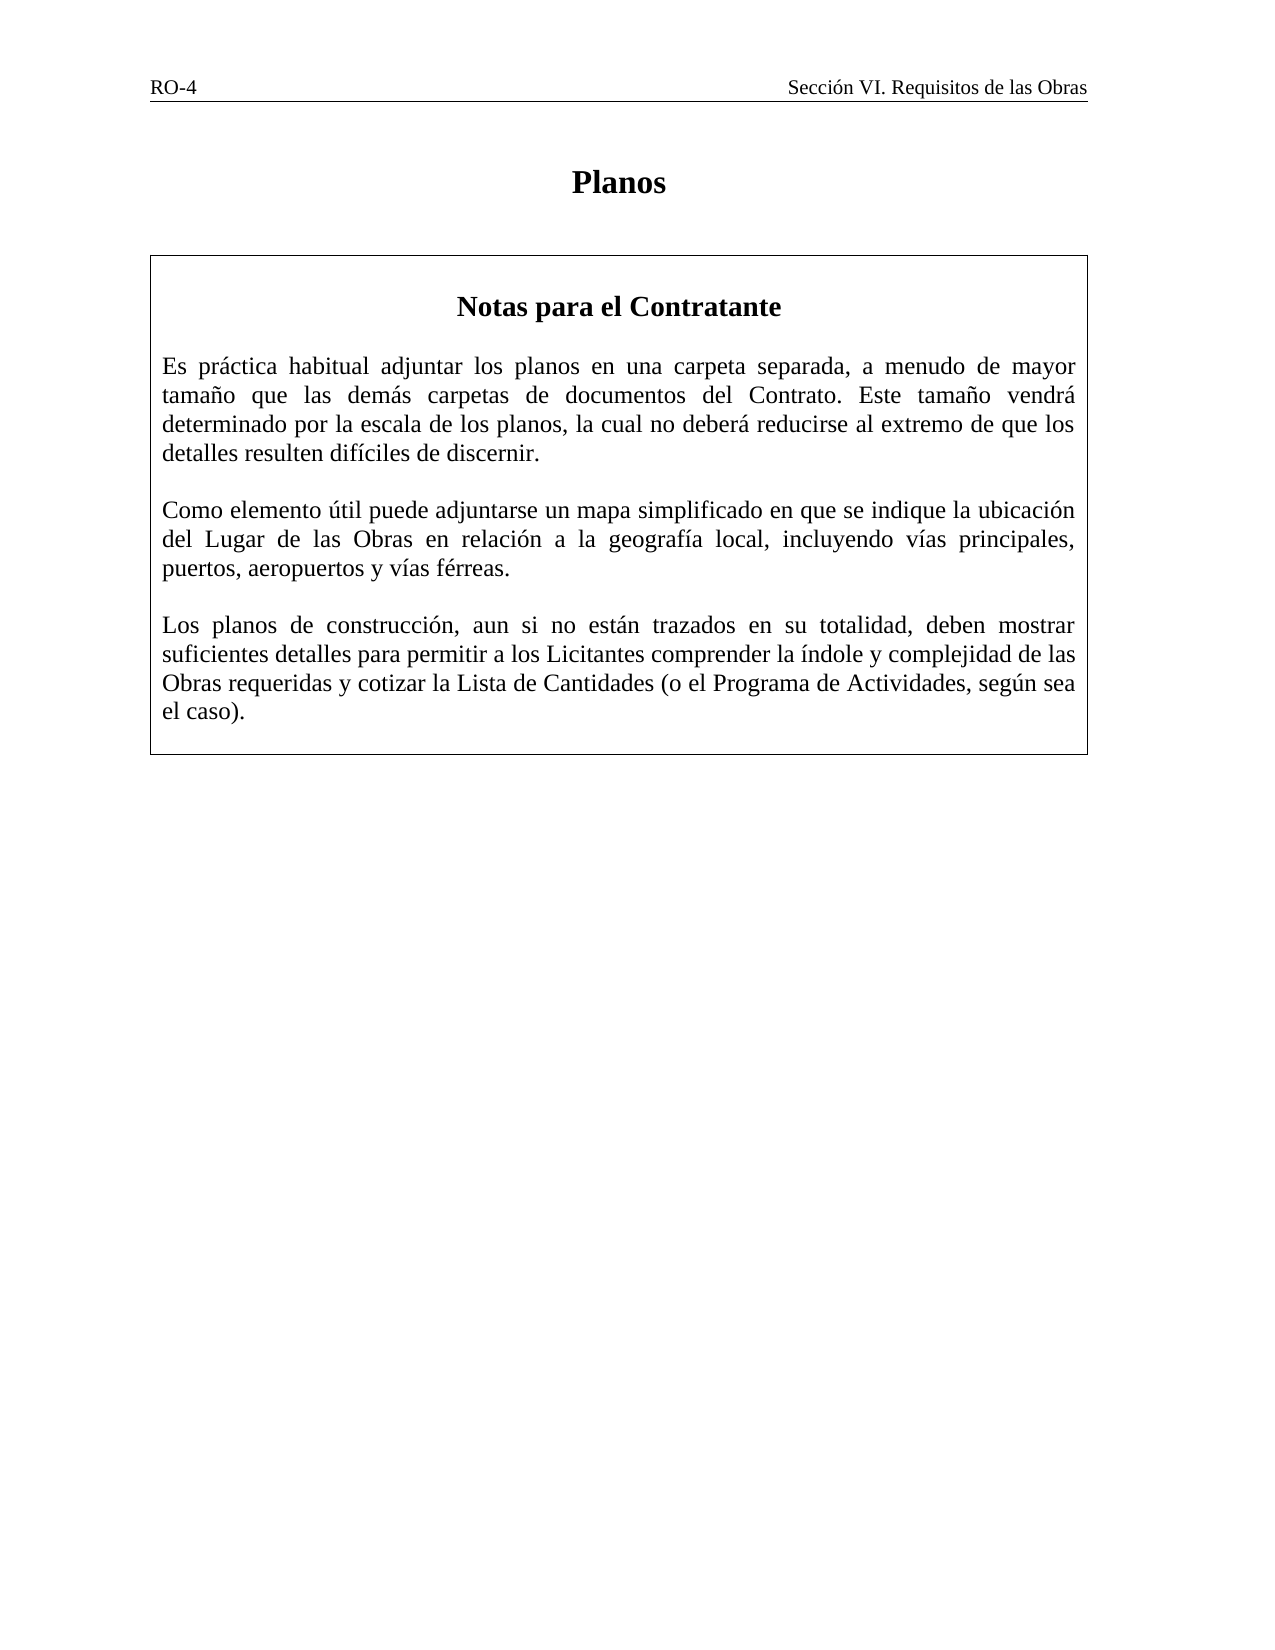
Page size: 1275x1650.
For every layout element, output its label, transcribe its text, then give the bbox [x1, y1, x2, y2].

text Planos [150, 162, 1088, 201]
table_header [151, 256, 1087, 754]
